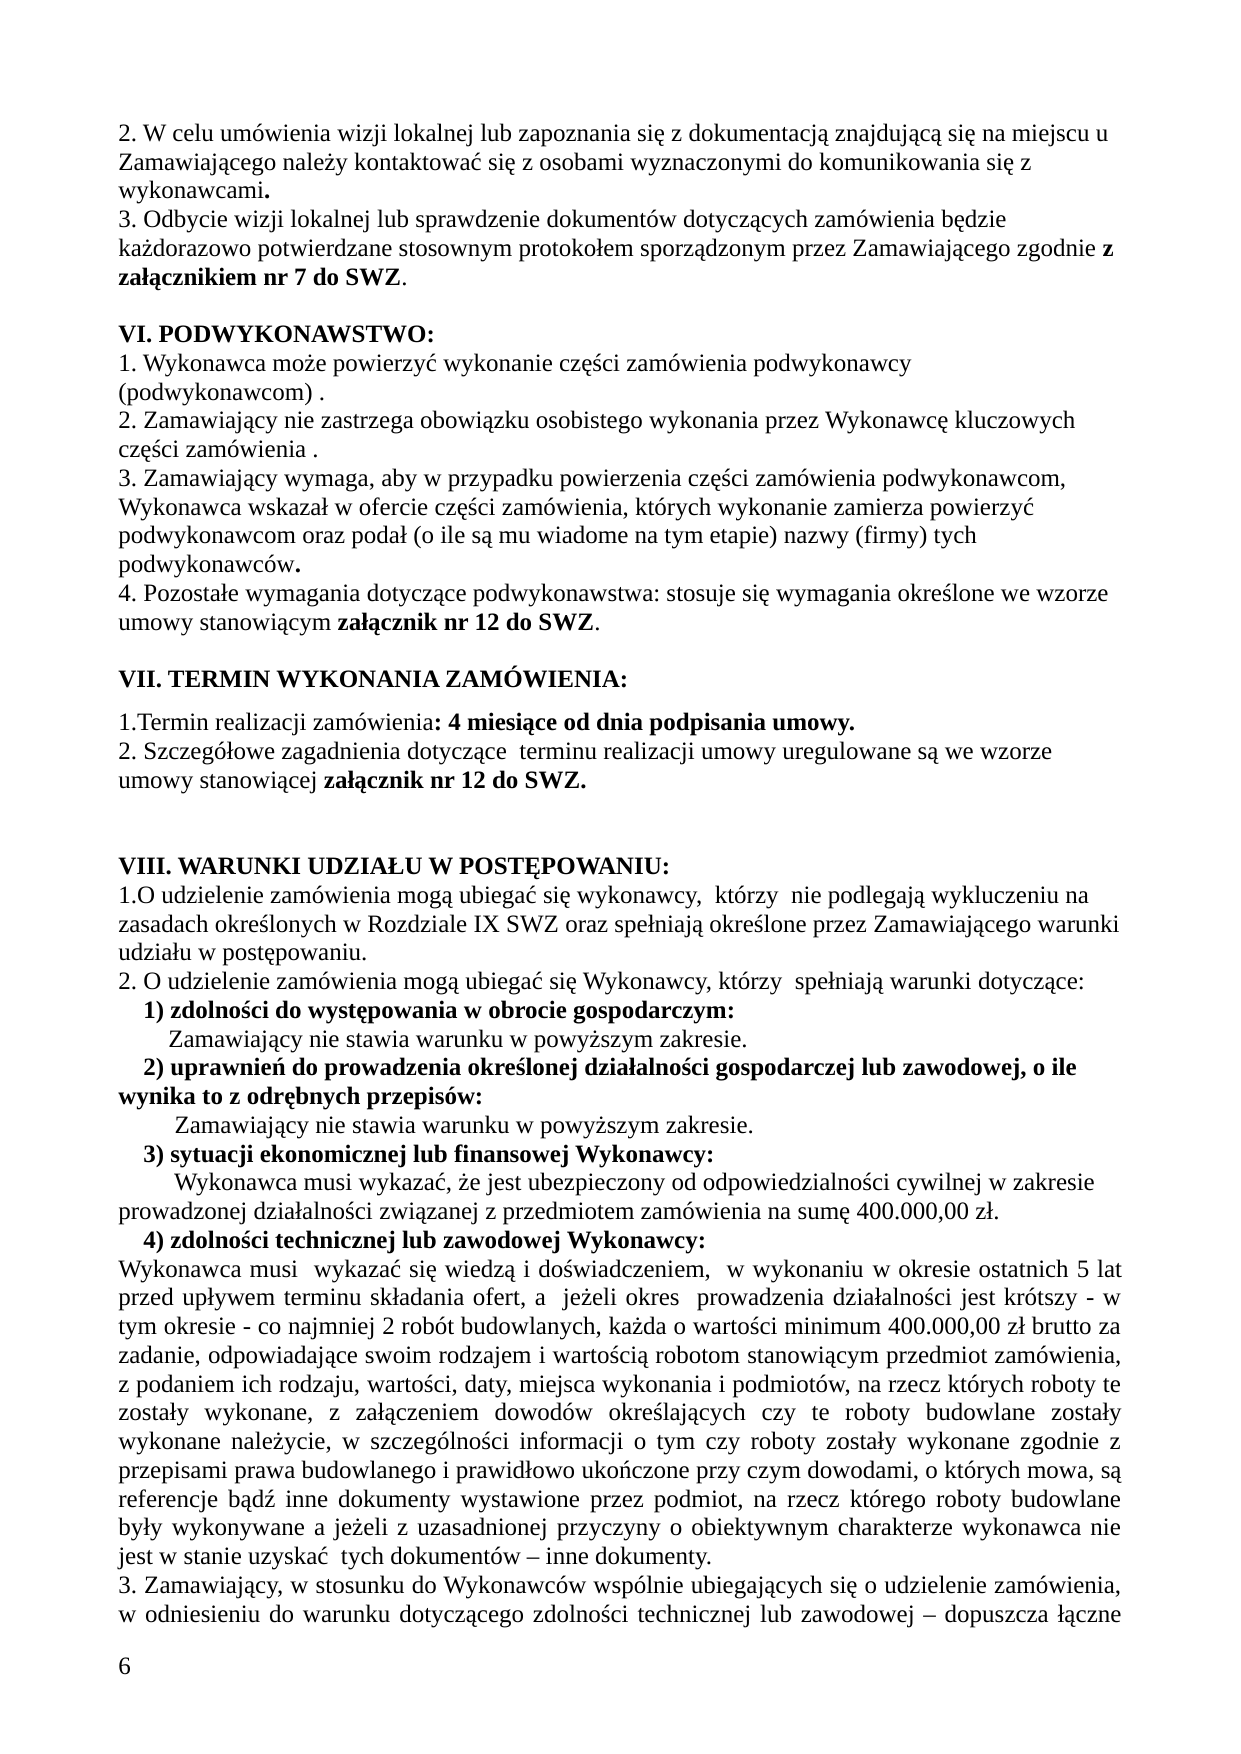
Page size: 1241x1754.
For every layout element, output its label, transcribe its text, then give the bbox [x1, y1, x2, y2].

text 2) uprawnień do prowadzenia określonej działalności gospodarczej lub zawodowej, o ile wynika to z odrębnych przepisów: [118, 1052, 1122, 1110]
text 1.Termin realizacji zamówienia: 4 miesiące od dnia podpisania umowy. [118, 707, 1122, 736]
text VI. PODWYKONAWSTWO: [118, 319, 1122, 348]
text 2. W celu umówienia wizji lokalnej lub zapoznania się z dokumentacją znajdującą się na miejscu u Zamawiającego należy kontaktować się z osobami wyznaczonymi do komunikowania się z wykonawcami. [118, 118, 1122, 204]
text Wykonawca musi wykazać, że jest ubezpieczony od odpowiedzialności cywilnej w zakresie prowadzonej działalności związanej z przedmiotem zamówienia na sumę 400.000,00 zł. [118, 1167, 1122, 1225]
text 2. Zamawiający nie zastrzega obowiązku osobistego wykonania przez Wykonawcę kluczowych części zamówienia . [118, 406, 1122, 463]
text Zamawiający nie stawia warunku w powyższym zakresie. [118, 1024, 1122, 1052]
text VII. TERMIN WYKONANIA ZAMÓWIENIA: [118, 664, 1152, 693]
text Wykonawca musi wykazać się wiedzą i doświadczeniem, w wykonaniu w okresie ostatnich 5 lat przed upływem terminu składania ofert, a jeżeli okres prowadzenia działalności jest krótszy - w tym okresie - co najmniej 2 robót budowlanych, każda o wartości minimum 400.000,00 zł brutto za zadanie, odpowiadające swoim rodzajem i wartością robotom stanowiącym przedmiot zamówienia, z podaniem ich rodzaju, wartości, daty, miejsca wykonania i podmiotów, na rzecz których roboty te zostały wykonane, z załączeniem dowodów określających czy te roboty budowlane zostały wykonane należycie, w szczególności informacji o tym czy roboty zostały wykonane zgodnie z przepisami prawa budowlanego i prawidłowo ukończone przy czym dowodami, o których mowa, są referencje bądź inne dokumenty wystawione przez podmiot, na rzecz którego roboty budowlane były wykonywane a jeżeli z uzasadnionej przyczyny o obiektywnym charakterze wykonawca nie jest w stanie uzyskać tych dokumentów – inne dokumenty. [118, 1254, 1122, 1570]
text 4) zdolności technicznej lub zawodowej Wykonawcy: [118, 1225, 1122, 1254]
text 4. Pozostałe wymagania dotyczące podwykonawstwa: stosuje się wymagania określone we wzorze umowy stanowiącym załącznik nr 12 do SWZ. [118, 578, 1122, 636]
text 1. Wykonawca może powierzyć wykonanie części zamówienia podwykonawcy (podwykonawcom) . [118, 348, 1122, 406]
text 3. Odbycie wizji lokalnej lub sprawdzenie dokumentów dotyczących zamówienia będzie każdorazowo potwierdzane stosownym protokołem sporządzonym przez Zamawiającego zgodnie z załącznikiem nr 7 do SWZ. [118, 204, 1122, 291]
text 2. Szczegółowe zagadnienia dotyczące terminu realizacji umowy uregulowane są we wzorze umowy stanowiącej załącznik nr 12 do SWZ. [118, 736, 1122, 794]
text 2. O udzielenie zamówienia mogą ubiegać się Wykonawcy, którzy spełniają warunki dotyczące: [118, 966, 1122, 995]
text 1) zdolności do występowania w obrocie gospodarczym: [118, 995, 1122, 1024]
text VIII. WARUNKI UDZIAŁU W POSTĘPOWANIU: [118, 851, 1122, 880]
text Zamawiający nie stawia warunku w powyższym zakresie. [118, 1110, 1122, 1139]
text 3) sytuacji ekonomicznej lub finansowej Wykonawcy: [118, 1139, 1122, 1167]
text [118, 1570, 1122, 1627]
text 1.O udzielenie zamówienia mogą ubiegać się wykonawcy, którzy nie podlegają wykluczeniu na zasadach określonych w Rozdziale IX SWZ oraz spełniają określone przez Zamawiającego warunki udziału w postępowaniu. [118, 880, 1122, 966]
text 3. Zamawiający wymaga, aby w przypadku powierzenia części zamówienia podwykonawcom, Wykonawca wskazał w ofercie części zamówienia, których wykonanie zamierza powierzyć podwykonawcom oraz podał (o ile są mu wiadome na tym etapie) nazwy (firmy) tych podwykonawców. [118, 463, 1122, 578]
